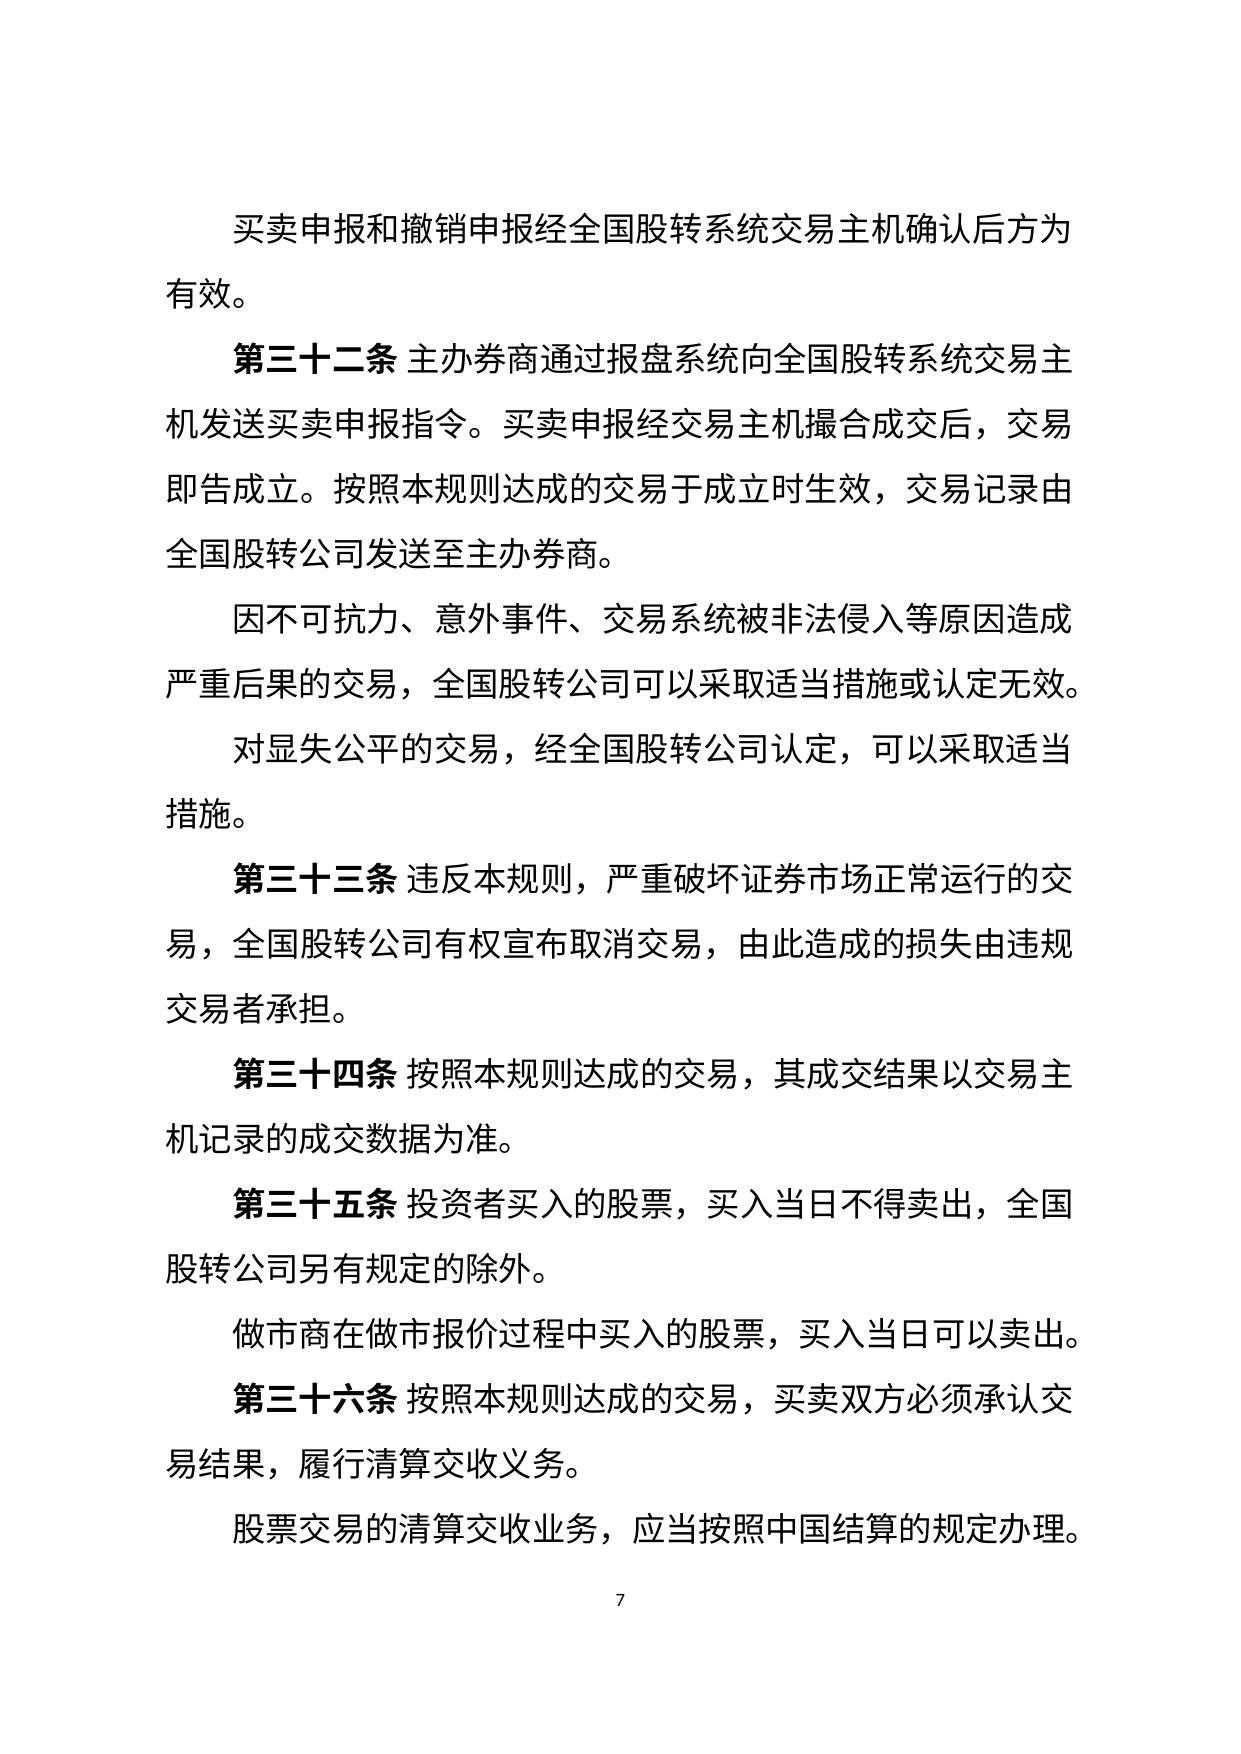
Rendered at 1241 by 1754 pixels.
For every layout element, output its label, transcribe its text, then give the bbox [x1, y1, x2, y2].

list 违反本规则，严重破坏证券市场正常运行的交易，全国股转公司有权宣布取消交易，由此造成的损失由违规交易者承担。 [165, 844, 1075, 1039]
text 因不可抗力、意外事件、交易系统被非法侵入等原因造成严重后果的交易，全国股转公司可以采取适当措施或认定无效。 [165, 584, 1075, 714]
text 做市商在做市报价过程中买入的股票，买入当日可以卖出。 [165, 1299, 1075, 1364]
list 按照本规则达成的交易，其成交结果以交易主机记录的成交数据为准。 [165, 1039, 1075, 1169]
text 对显失公平的交易，经全国股转公司认定，可以采取适当措施。 [165, 714, 1075, 844]
text 股票交易的清算交收业务，应当按照中国结算的规定办理。 [165, 1494, 1075, 1559]
list 按照本规则达成的交易，买卖双方必须承认交易结果，履行清算交收义务。 [165, 1364, 1075, 1494]
list 主办券商通过报盘系统向全国股转系统交易主机发送买卖申报指令。买卖申报经交易主机撮合成交后，交易即告成立。按照本规则达成的交易于成立时生效，交易记录由全国股转公司发送至主办券商。 [165, 324, 1075, 584]
text 买卖申报和撤销申报经全国股转系统交易主机确认后方为有效。 [165, 194, 1075, 324]
list 投资者买入的股票，买入当日不得卖出，全国股转公司另有规定的除外。 [165, 1169, 1075, 1299]
